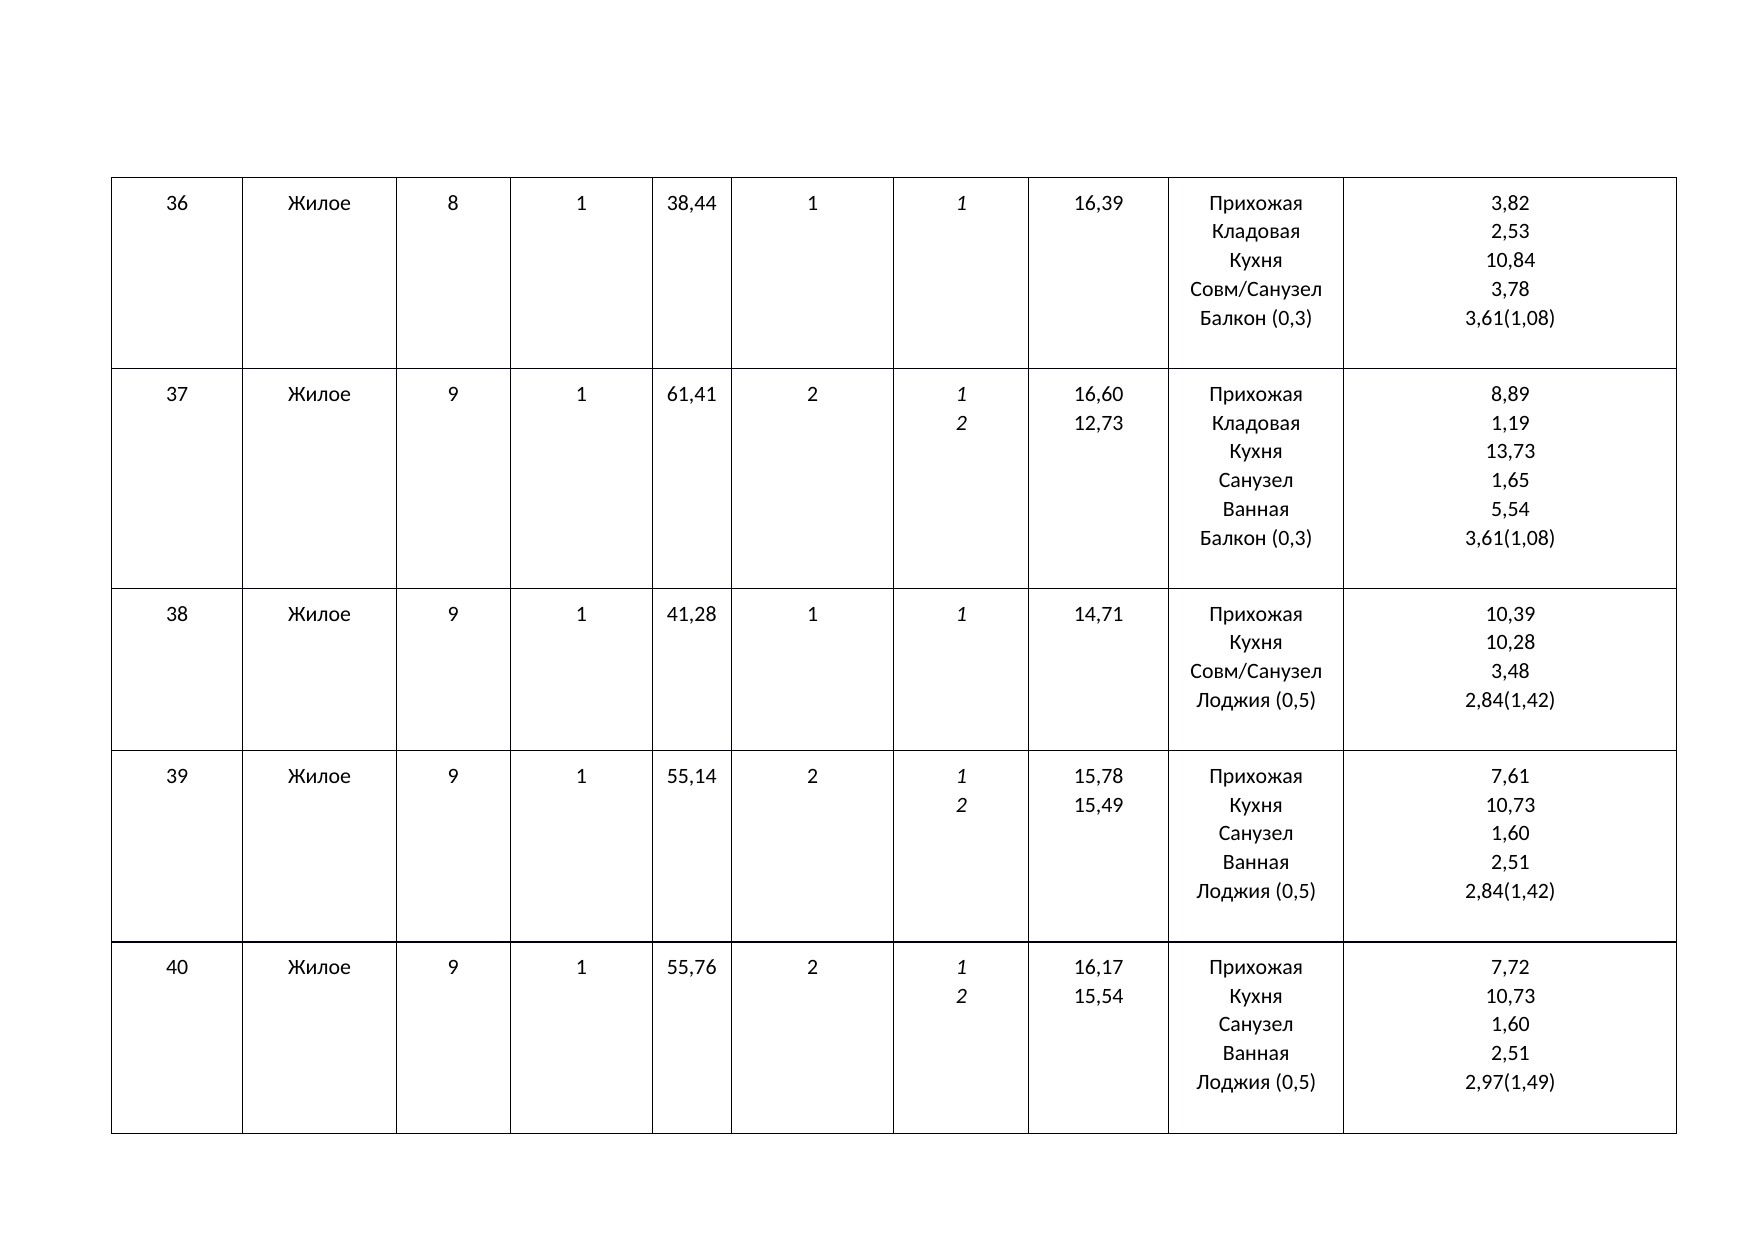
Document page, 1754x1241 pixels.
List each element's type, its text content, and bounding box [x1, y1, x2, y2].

table_cell 2 [732, 943, 893, 1132]
table_cell 8,89 1,19 13,73 1,65 5,54 3,61(1,08) [1344, 369, 1676, 588]
table_cell 9 [397, 369, 510, 588]
table_cell 16,39 [1029, 178, 1168, 368]
table_cell 37 [112, 369, 242, 588]
table_cell Жилое [243, 751, 396, 941]
table_cell 16,17 15,54 [1029, 943, 1168, 1132]
table_cell 2 [732, 369, 893, 588]
table_cell 16,60 12,73 [1029, 369, 1168, 588]
table_cell Жилое [243, 369, 396, 588]
table_cell 41,28 [653, 589, 731, 750]
table_cell 10,39 10,28 3,48 2,84(1,42) [1344, 589, 1676, 750]
table_cell 55,14 [653, 751, 731, 941]
table_cell 38 [112, 589, 242, 750]
table_cell 39 [112, 751, 242, 941]
table_cell 1 [894, 178, 1028, 368]
table_cell 1 2 [894, 943, 1028, 1132]
table_cell 9 [397, 589, 510, 750]
table_cell 1 [511, 178, 652, 368]
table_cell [1169, 943, 1343, 1132]
table_cell 9 [397, 751, 510, 941]
table_cell 1 [511, 751, 652, 941]
table_cell 1 [732, 178, 893, 368]
table_cell 14,71 [1029, 589, 1168, 750]
table_cell 1 2 [894, 751, 1028, 941]
table_cell 7,61 10,73 1,60 2,51 2,84(1,42) [1344, 751, 1676, 941]
table_cell 1 [894, 589, 1028, 750]
table_cell 38,44 [653, 178, 731, 368]
table_cell 61,41 [653, 369, 731, 588]
table_cell 3,82 2,53 10,84 3,78 3,61(1,08) [1344, 178, 1676, 368]
table_cell 7,72 10,73 1,60 2,51 2,97(1,49) [1344, 943, 1676, 1132]
table_cell 1 [732, 589, 893, 750]
table_cell Прихожая Кладовая Кухня Совм/Санузел Балкон (0,3) [1169, 178, 1343, 368]
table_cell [1169, 751, 1343, 941]
table_cell Жилое [243, 178, 396, 368]
table_cell 40 [112, 943, 242, 1132]
table_cell 1 [511, 943, 652, 1132]
table_cell Прихожая Кладовая Кухня Санузел Ванная Балкон (0,3) [1169, 369, 1343, 588]
table_cell 15,78 15,49 [1029, 751, 1168, 941]
table_cell 1 [511, 369, 652, 588]
table_cell Прихожая Кухня Совм/Санузел Лоджия (0,5) [1169, 589, 1343, 750]
table_cell 36 [112, 178, 242, 368]
table_cell 9 [397, 943, 510, 1132]
table_cell 1 2 [894, 369, 1028, 588]
table_cell Жилое [243, 589, 396, 750]
table_cell Жилое [243, 943, 396, 1132]
table_cell 1 [511, 589, 652, 750]
table_cell 8 [397, 178, 510, 368]
table_cell 2 [732, 751, 893, 941]
table_cell 55,76 [653, 943, 731, 1132]
